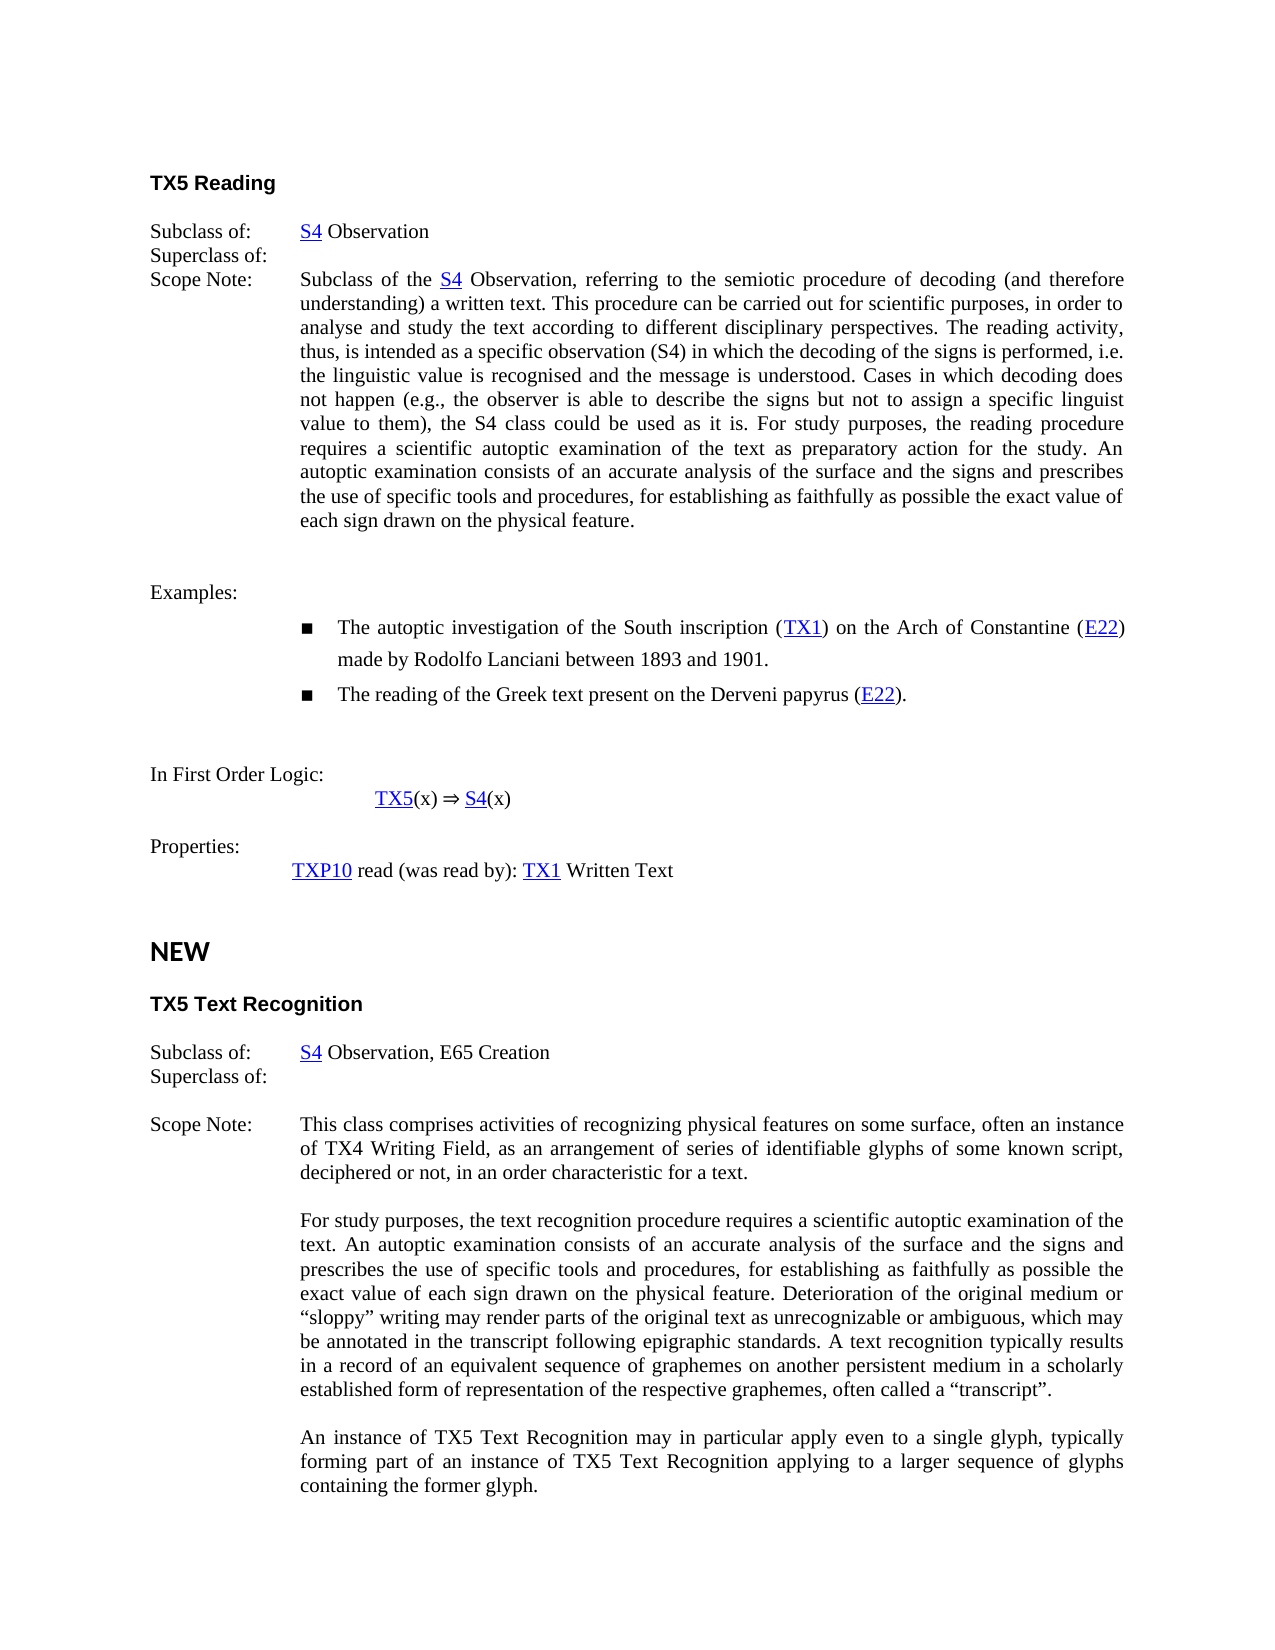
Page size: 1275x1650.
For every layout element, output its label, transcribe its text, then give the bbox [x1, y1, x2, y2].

text TX5(x) ⇒ S4(x) [150, 786, 1125, 810]
text Scope Note: This class comprises activities of recognizing physical features on some surface, often an instance of TX4 Writing Field, as an arrangement of series of identifiable glyphs of some known script, deciphered or not, in an order characteristic for a text. [150, 1112, 1125, 1184]
text Examples: [150, 580, 1125, 604]
list The reading of the Greek text present on the Derveni papyrus (E22). [300, 671, 1125, 713]
text Subclass of: S4 Observation [150, 219, 1125, 243]
text TXP10 read (was read by): TX1 Written Text [244, 858, 1125, 882]
text TX5 Text Recognition [150, 992, 1125, 1016]
text An instance of TX5 Text Recognition may in particular apply even to a single glyph, typically forming part of an instance of TX5 Text Recognition applying to a larger sequence of glyphs containing the former glyph. [300, 1425, 1125, 1497]
text Scope Note: Subclass of the S4 Observation, referring to the semiotic procedure of decoding (and therefore understanding) a written text. This procedure can be carried out for scientific purposes, in order to analyse and study the text according to different disciplinary perspectives. The reading activity, thus, is intended as a specific observation (S4) in which the decoding of the signs is performed, i.e. the linguistic value is recognised and the message is understood. Cases in which decoding does not happen (e.g., the observer is able to describe the signs but not to assign a specific linguist value to them), the S4 class could be used as it is. For study purposes, the reading procedure requires a scientific autoptic examination of the text as preparatory action for the study. An autoptic examination consists of an accurate analysis of the surface and the signs and prescribes the use of specific tools and procedures, for establishing as faithfully as possible the exact value of each sign drawn on the physical feature. [150, 267, 1125, 532]
text Properties: [150, 834, 1125, 858]
text In First Order Logic: [150, 761, 1125, 786]
text Superclass of: [150, 243, 1125, 267]
text For study purposes, the text recognition procedure requires a scientific autoptic examination of the text. An autoptic examination consists of an accurate analysis of the surface and the signs and prescribes the use of specific tools and procedures, for establishing as faithfully as possible the exact value of each sign drawn on the physical feature. Deterioration of the original medium or “sloppy” writing may render parts of the original text as unrecognizable or ambiguous, which may be annotated in the transcript following epigraphic standards. A text recognition typically results in a record of an equivalent sequence of graphemes on another persistent medium in a scholarly established form of representation of the respective graphemes, often called a “transcript”. [300, 1208, 1125, 1401]
text Subclass of: S4 Observation, E65 Creation [150, 1040, 1125, 1064]
text NEW [150, 933, 1125, 968]
text Superclass of: [150, 1064, 1125, 1088]
list The autoptic investigation of the South inscription (TX1) on the Arch of Constantine (E22) made by Rodolfo Lanciani between 1893 and 1901. [300, 604, 1125, 671]
text TX5 Reading [150, 171, 1125, 195]
